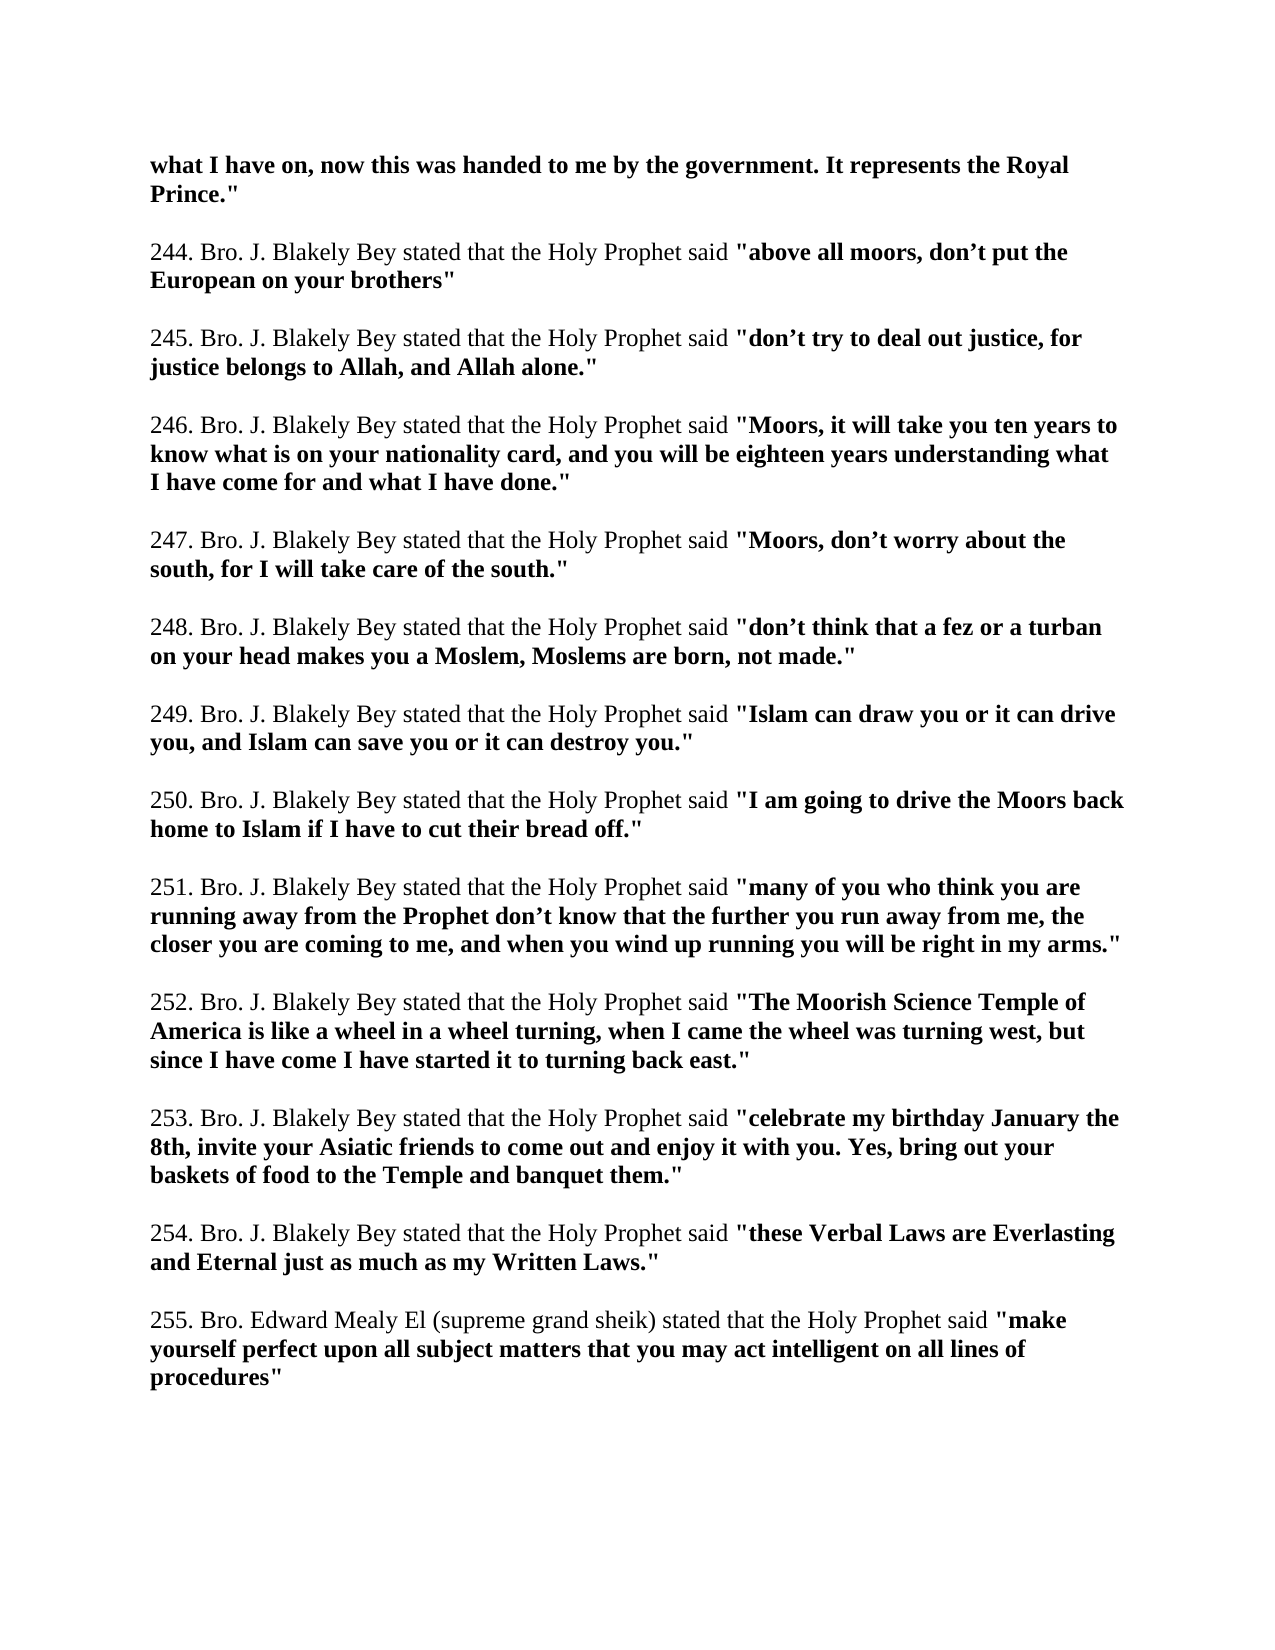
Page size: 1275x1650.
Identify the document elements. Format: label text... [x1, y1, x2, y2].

text 254. Bro. J. Blakely Bey stated that the Holy Prophet said "these Verbal Laws are Everlasting and Eternal just as much as my Written Laws." [150, 1218, 1125, 1276]
text 245. Bro. J. Blakely Bey stated that the Holy Prophet said "don’t try to deal out justice, for justice belongs to Allah, and Allah alone." [150, 323, 1125, 381]
text 249. Bro. J. Blakely Bey stated that the Holy Prophet said "Islam can draw you or it can drive you, and Islam can save you or it can destroy you." [150, 699, 1125, 756]
text 251. Bro. J. Blakely Bey stated that the Holy Prophet said "many of you who think you are running away from the Prophet don’t know that the further you run away from me, the closer you are coming to me, and when you wind up running you will be right in my arms." [150, 872, 1125, 958]
text 253. Bro. J. Blakely Bey stated that the Holy Prophet said "celebrate my birthday January the 8th, invite your Asiatic friends to come out and enjoy it with you. Yes, bring out your baskets of food to the Temple and banquet them." [150, 1103, 1125, 1189]
text 244. Bro. J. Blakely Bey stated that the Holy Prophet said "above all moors, don’t put the European on your brothers" [150, 237, 1125, 294]
text 252. Bro. J. Blakely Bey stated that the Holy Prophet said "The Moorish Science Temple of America is like a wheel in a wheel turning, when I came the wheel was turning west, but since I have come I have started it to turning back east." [150, 987, 1125, 1074]
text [150, 150, 1125, 207]
text 248. Bro. J. Blakely Bey stated that the Holy Prophet said "don’t think that a fez or a turban on your head makes you a Moslem, Moslems are born, not made." [150, 612, 1125, 669]
text 250. Bro. J. Blakely Bey stated that the Holy Prophet said "I am going to drive the Moors back home to Islam if I have to cut their bread off." [150, 785, 1125, 843]
text 247. Bro. J. Blakely Bey stated that the Holy Prophet said "Moors, don’t worry about the south, for I will take care of the south." [150, 525, 1125, 583]
text 246. Bro. J. Blakely Bey stated that the Holy Prophet said "Moors, it will take you ten years to know what is on your nationality card, and you will be eighteen years understanding what I have come for and what I have done." [150, 410, 1125, 496]
text 255. Bro. Edward Mealy El (supreme grand sheik) stated that the Holy Prophet said "make yourself perfect upon all subject matters that you may act intelligent on all lines of procedures" [150, 1305, 1125, 1391]
